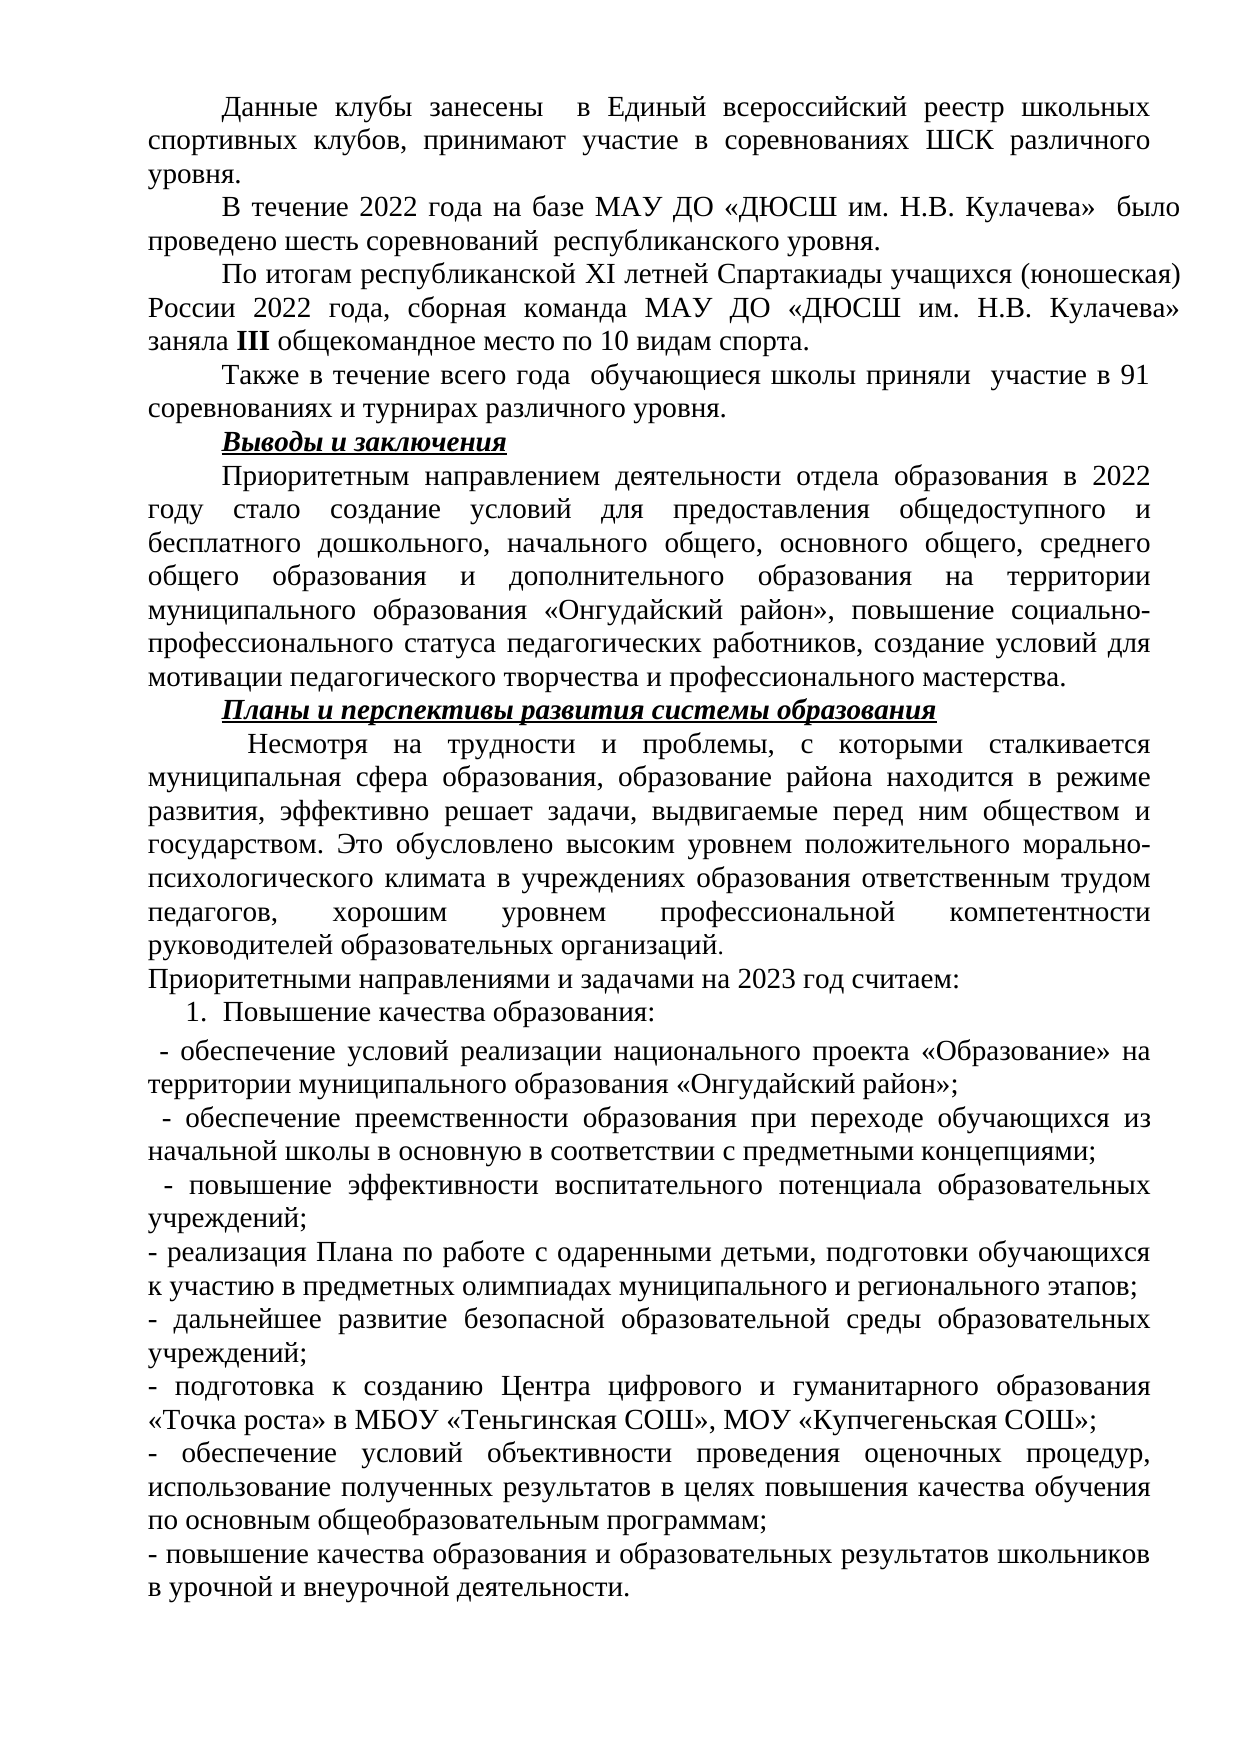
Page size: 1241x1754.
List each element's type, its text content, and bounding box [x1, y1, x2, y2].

list Повышение качества образования: [185, 994, 1152, 1028]
text - повышение качества образования и образовательных результатов школьников в урочной и внеурочной деятельности. [148, 1536, 1152, 1603]
text В течение 2022 года на базе МАУ ДО «ДЮСШ им. Н.В. Кулачева» было проведено шесть соревнований республиканского уровня. [148, 189, 1181, 256]
text Данные клубы занесены в Единый всероссийский реестр школьных спортивных клубов, принимают участие в соревнованиях ШСК различного уровня. [148, 89, 1152, 189]
text - повышение эффективности воспитательного потенциала образовательных учреждений; [148, 1167, 1152, 1234]
text Также в течение всего года обучающиеся школы приняли участие в 91 соревнованиях и турнирах различного уровня. [148, 357, 1152, 424]
text - реализация Плана по работе с одаренными детьми, подготовки обучающихся к участию в предметных олимпиадах муниципального и регионального этапов; [148, 1234, 1152, 1301]
text - обеспечение преемственности образования при переходе обучающихся из начальной школы в основную в соответствии с предметными концепциями; [148, 1100, 1152, 1167]
text - подготовка к созданию Центра цифрового и гуманитарного образования «Точка роста» в МБОУ «Теньгинская СОШ», МОУ «Купчегеньская СОШ»; [148, 1368, 1152, 1435]
text Планы и перспективы развития системы образования [148, 692, 1152, 726]
text - дальнейшее развитие безопасной образовательной среды образовательных учреждений; [148, 1301, 1152, 1368]
text Выводы и заключения [148, 424, 1152, 458]
text - обеспечение условий объективности проведения оценочных процедур, использование полученных результатов в целях повышения качества обучения по основным общеобразовательным программам; [148, 1435, 1152, 1536]
text Несмотря на трудности и проблемы, с которыми сталкивается муниципальная сфера образования, образование района находится в режиме развития, эффективно решает задачи, выдвигаемые перед ним обществом и государством. Это обусловлено высоким уровнем положительного морально-психологического климата в учреждениях образования ответственным трудом педагогов, хорошим уровнем профессиональной компетентности руководителей образовательных организаций. [148, 726, 1152, 961]
text Приоритетным направлением деятельности отдела образования в 2022 году стало создание условий для предоставления общедоступного и бесплатного дошкольного, начального общего, основного общего, среднего общего образования и дополнительного образования на территории муниципального образования «Онгудайский район», повышение социально-профессионального статуса педагогических работников, создание условий для мотивации педагогического творчества и профессионального мастерства. [148, 458, 1152, 692]
text Приоритетными направлениями и задачами на 2023 год считаем: [148, 961, 1152, 994]
text По итогам республиканской XI летней Спартакиады учащихся (юношеская) России 2022 года, сборная команда МАУ ДО «ДЮСШ им. Н.В. Кулачева» заняла III общекомандное место по 10 видам спорта. [148, 256, 1181, 357]
text - обеспечение условий реализации национального проекта «Образование» на территории муниципального образования «Онгудайский район»; [148, 1033, 1152, 1100]
